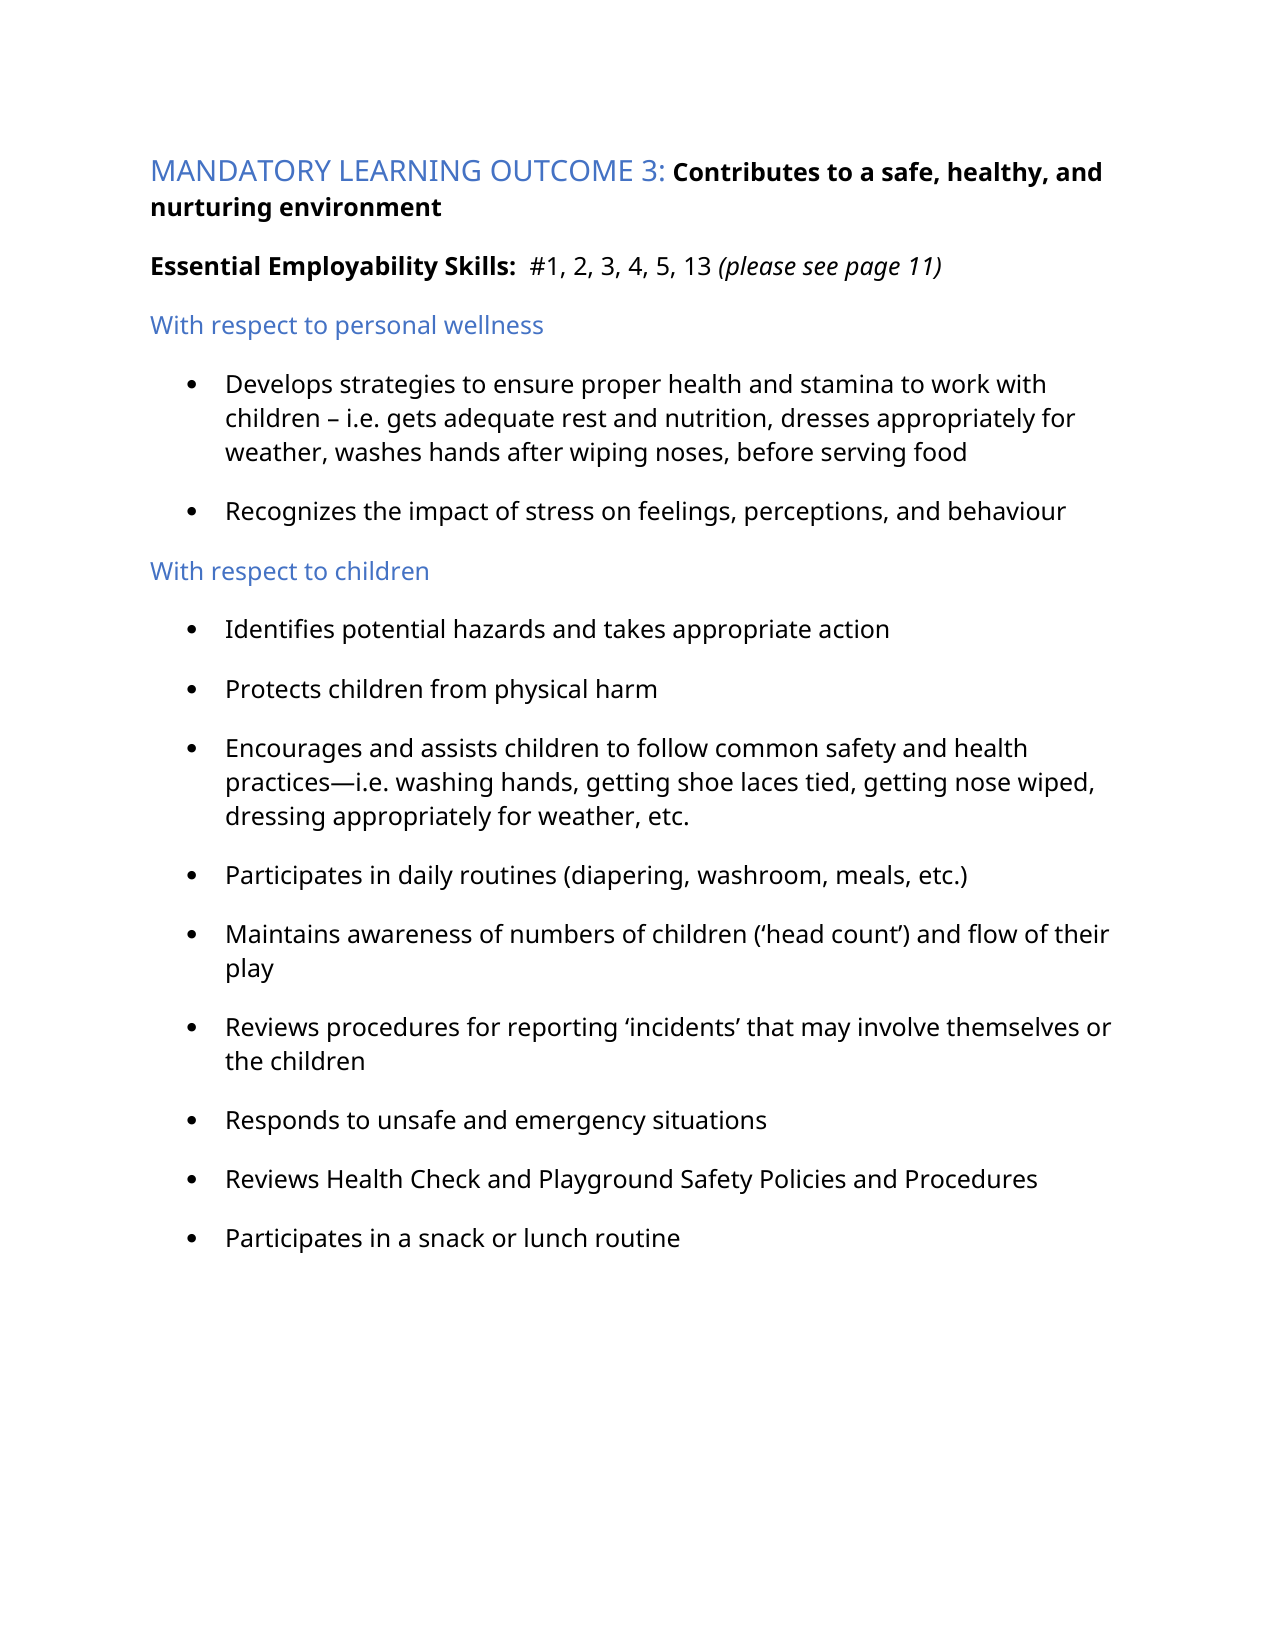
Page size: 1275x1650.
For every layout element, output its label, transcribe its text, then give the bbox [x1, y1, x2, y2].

list Develops strategies to ensure proper health and stamina to work with children – i.e. gets adequate rest and nutrition, dresses appropriately for weather, washes hands after wiping noses, before serving food [187, 367, 1125, 469]
text MANDATORY LEARNING OUTCOME 3: Contributes to a safe, healthy, and nurturing environment [150, 150, 1125, 224]
text With respect to personal wellness [150, 308, 1125, 342]
list Participates in daily routines (diapering, washroom, meals, etc.) [187, 857, 1125, 892]
list Responds to unsafe and emergency situations [187, 1103, 1125, 1137]
list Reviews procedures for reporting ‘incidents’ that may involve themselves or the children [187, 1010, 1125, 1078]
list Protects children from physical harm [187, 671, 1125, 705]
list Encourages and assists children to follow common safety and health practices—i.e. washing hands, getting shoe laces tied, getting nose wiped, dressing appropriately for weather, etc. [187, 730, 1125, 832]
text With respect to children [150, 553, 1125, 587]
list Maintains awareness of numbers of children (‘head count’) and flow of their play [187, 917, 1125, 985]
list Participates in a snack or lunch routine [187, 1221, 1125, 1255]
list Recognizes the impact of stress on feelings, perceptions, and behaviour [187, 494, 1125, 528]
list Reviews Health Check and Playground Safety Policies and Procedures [187, 1162, 1125, 1196]
text Essential Employability Skills: #1, 2, 3, 4, 5, 13 (please see page 11) [150, 249, 1125, 283]
list Identifies potential hazards and takes appropriate action [187, 612, 1125, 646]
